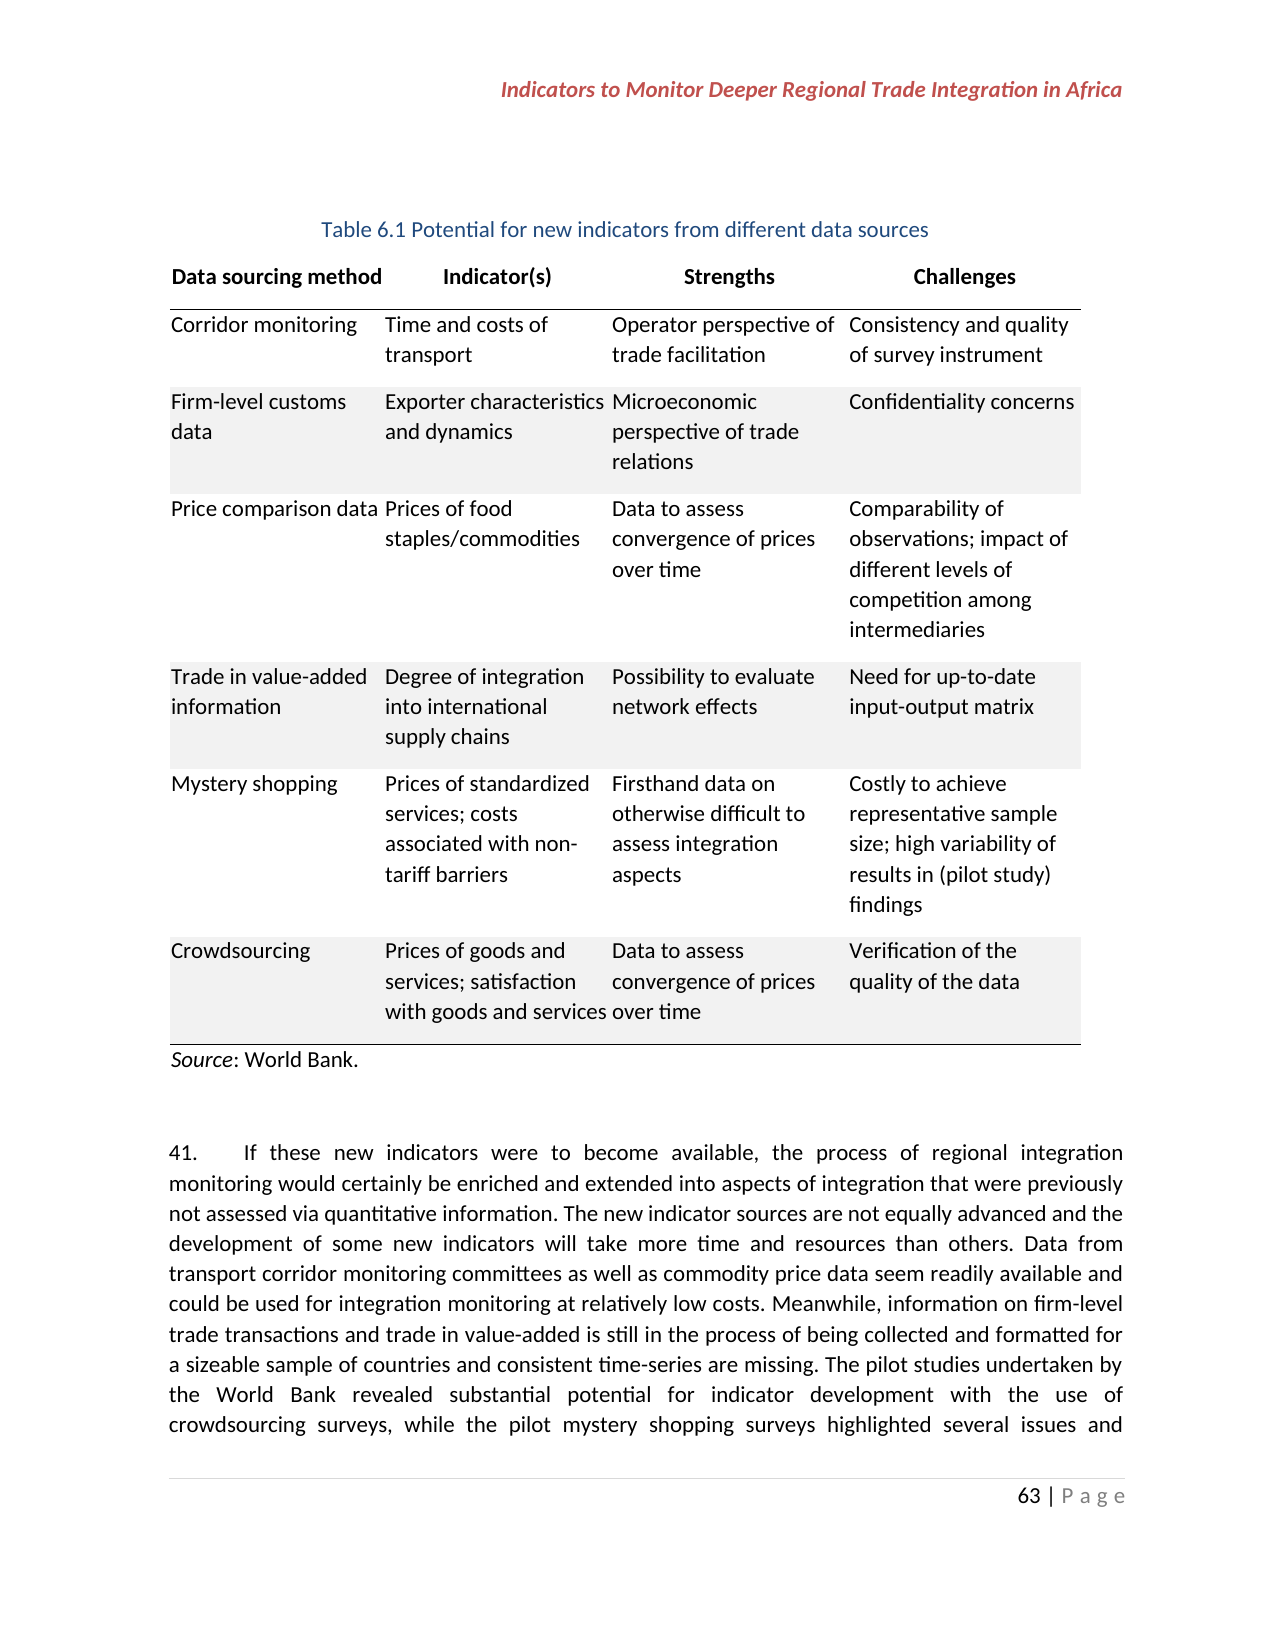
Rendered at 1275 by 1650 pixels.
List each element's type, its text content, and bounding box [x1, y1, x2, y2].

table_cell Crowdsourcing [170, 937, 384, 1044]
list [169, 1138, 1125, 1438]
table_cell Source: World Bank. [170, 1045, 1081, 1092]
table_cell Consistency and quality of survey instrument [848, 310, 1081, 387]
table_cell Mystery shopping [170, 769, 384, 937]
table_cell Microeconomic perspective of trade relations [611, 387, 848, 494]
table_cell Prices of standardized services; costs associated with non-tariff barriers [384, 769, 611, 937]
table_cell Data to assess convergence of prices over time [611, 937, 848, 1044]
table_cell Firsthand data on otherwise difficult to assess integration aspects [611, 769, 848, 937]
table_cell Prices of goods and services; satisfaction with goods and services [384, 937, 611, 1044]
table_cell Degree of integration into international supply chains [384, 662, 611, 769]
table_cell Costly to achieve representative sample size; high variability of results in (pilot study) findings [848, 769, 1081, 937]
table_cell Firm-level customs data [170, 387, 384, 494]
table_cell Indicator(s) [384, 262, 611, 309]
table_header Table 6.1 Potential for new indicators from different data sources [170, 216, 1081, 262]
table_cell Verification of the quality of the data [848, 937, 1081, 1044]
table_cell Operator perspective of trade facilitation [611, 310, 848, 387]
table_cell Prices of food staples/commodities [384, 494, 611, 662]
table_cell Strengths [611, 262, 848, 309]
table_cell Confidentiality concerns [848, 387, 1081, 494]
table_cell Challenges [848, 262, 1081, 309]
table_cell Time and costs of transport [384, 310, 611, 387]
table_cell Need for up-to-date input-output matrix [848, 662, 1081, 769]
table_cell Data sourcing method [170, 262, 384, 309]
table_cell Data to assess convergence of prices over time [611, 494, 848, 662]
table_cell Corridor monitoring [170, 310, 384, 387]
table_cell Price comparison data [170, 494, 384, 662]
table_cell Possibility to evaluate network effects [611, 662, 848, 769]
table_cell Comparability of observations; impact of different levels of competition among intermediaries [848, 494, 1081, 662]
table_cell Trade in value-added information [170, 662, 384, 769]
table_cell Exporter characteristics and dynamics [384, 387, 611, 494]
